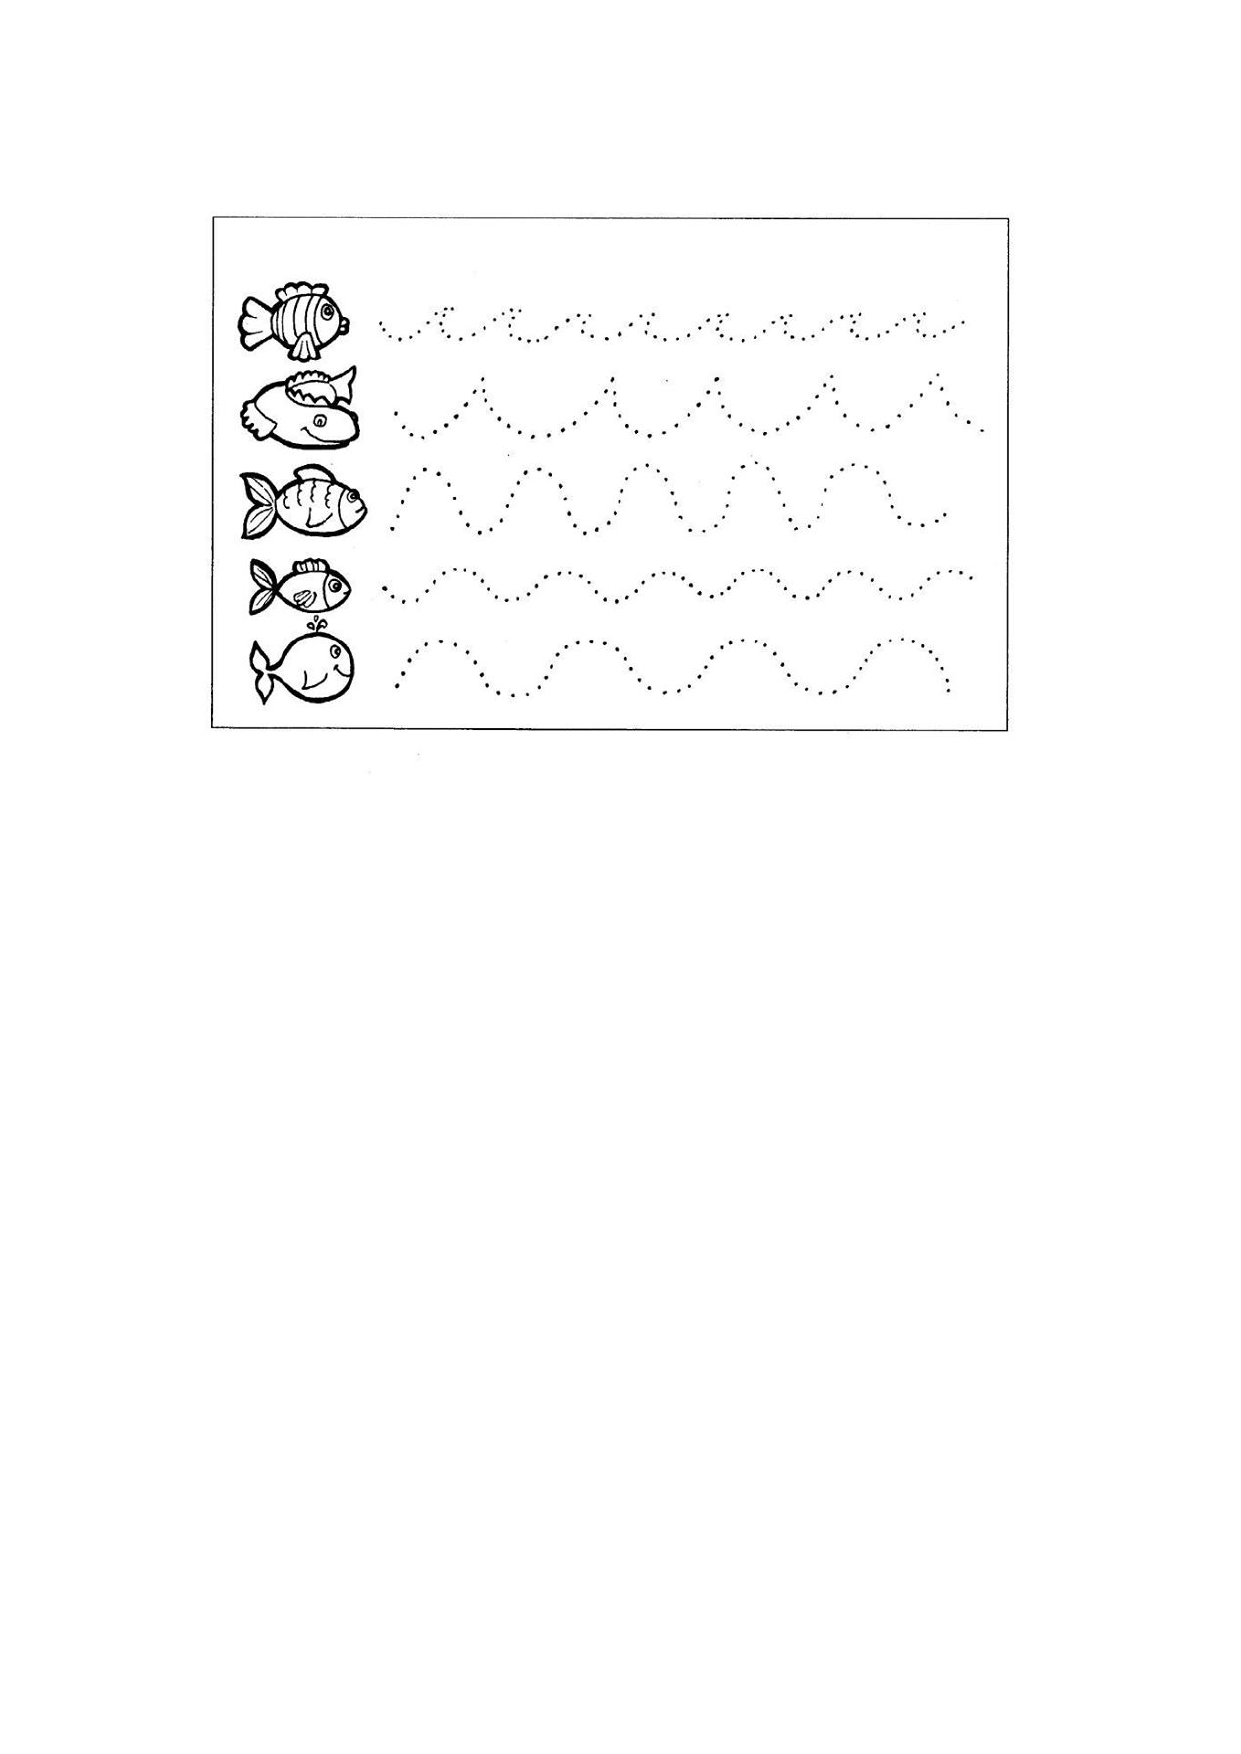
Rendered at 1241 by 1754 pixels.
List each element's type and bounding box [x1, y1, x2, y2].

picture [147, 147, 1093, 782]
